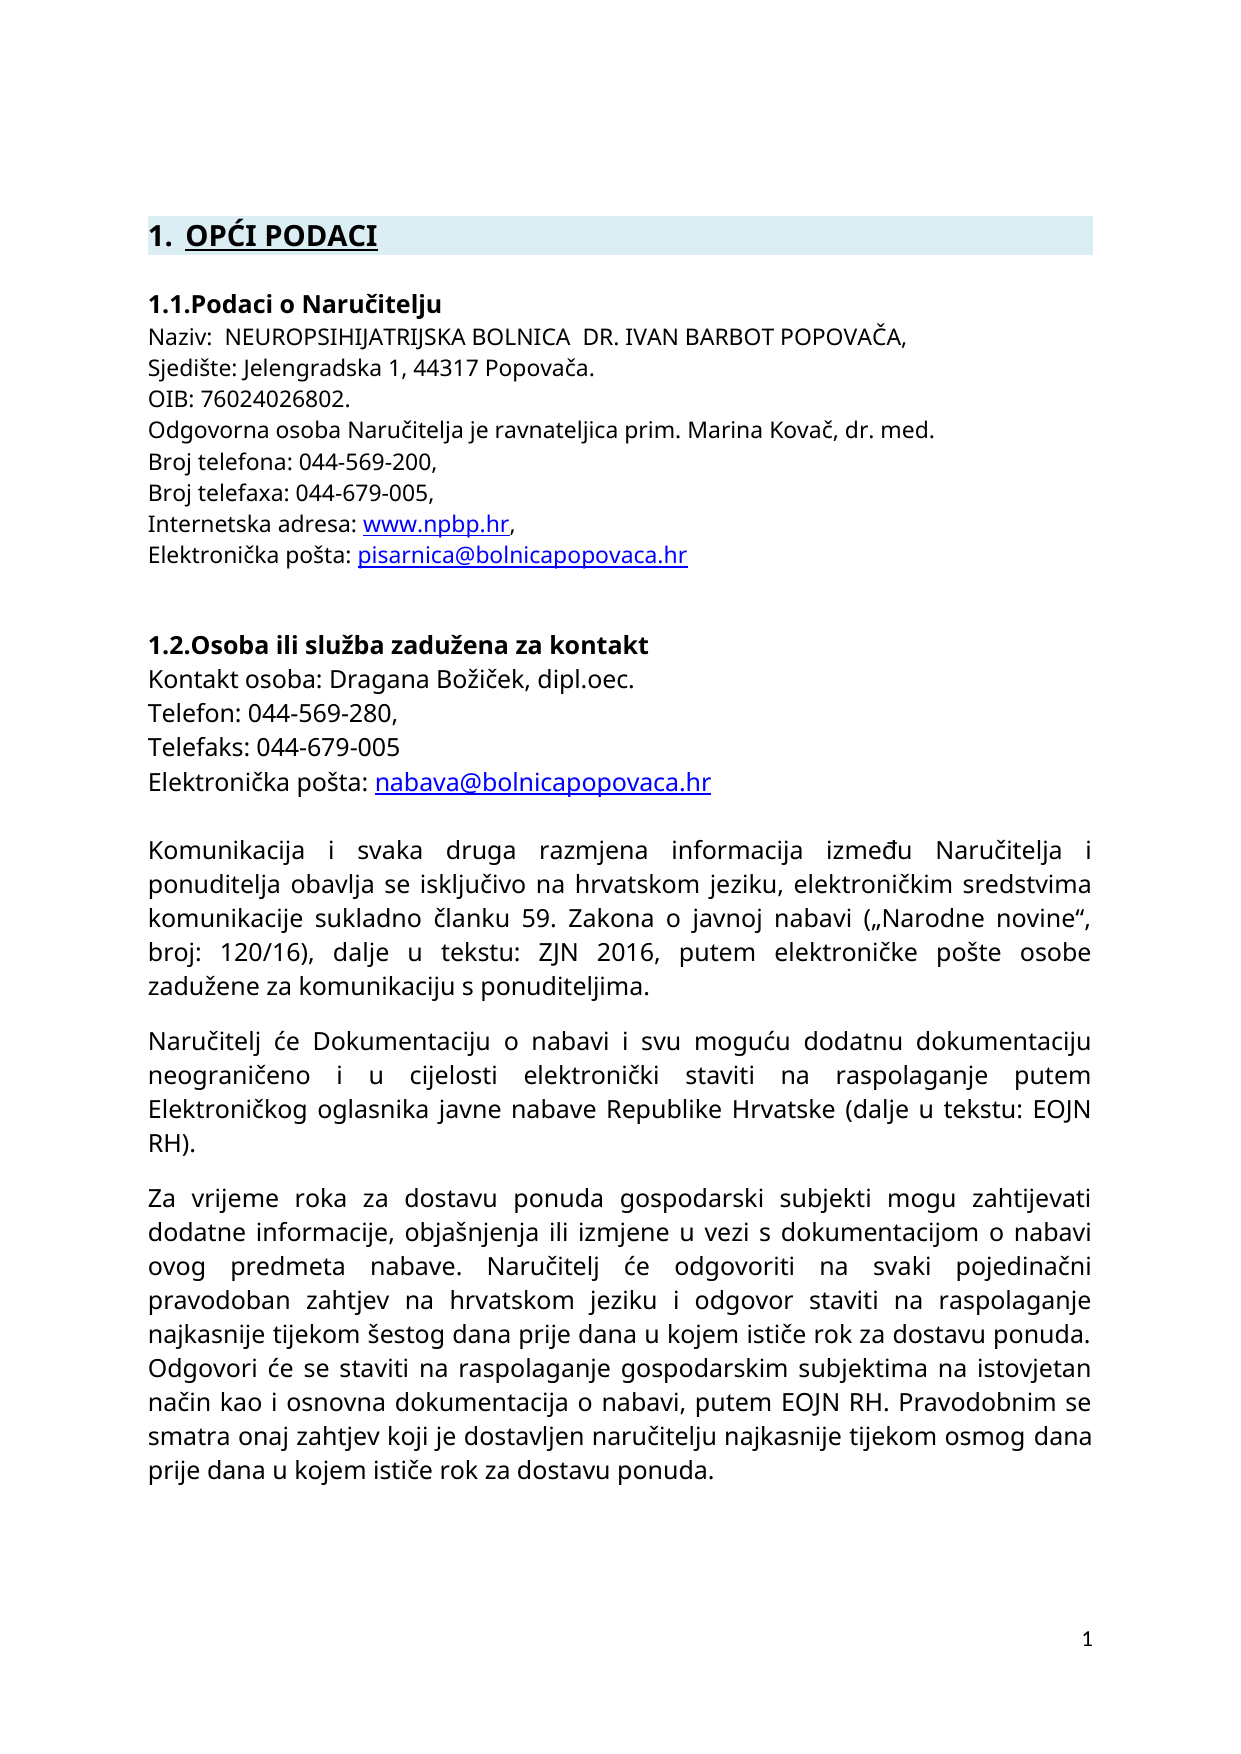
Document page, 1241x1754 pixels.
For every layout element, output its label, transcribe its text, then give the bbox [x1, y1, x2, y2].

text Telefon: 044-569-280, [148, 696, 1093, 730]
text Odgovorna osoba Naručitelja je ravnateljica prim. Marina Kovač, dr. med. [148, 414, 1093, 446]
text Komunikacija i svaka druga razmjena informacija između Naručitelja i ponuditelja obavlja se isključivo na hrvatskom jeziku, elektroničkim sredstvima komunikacije sukladno članku 59. Zakona o javnoj nabavi („Narodne novine“, broj: 120/16), dalje u tekstu: ZJN 2016, putem elektroničke pošte osobe zadužene za komunikaciju s ponuditeljima. [148, 832, 1093, 1003]
text OIB: 76024026802. [148, 383, 1093, 414]
text Elektronička pošta: pisarnica@bolnicapopovaca.hr [148, 539, 1093, 571]
text Elektronička pošta: nabava@bolnicapopovaca.hr [148, 764, 1093, 798]
subtitle OPĆI PODACI [148, 216, 1093, 255]
text Naručitelj će Dokumentaciju o nabavi i svu moguću dodatnu dokumentaciju neograničeno i u cijelosti elektronički staviti na raspolaganje putem Elektroničkog oglasnika javne nabave Republike Hrvatske (dalje u tekstu: EOJN RH). [148, 1023, 1093, 1160]
subtitle 1.2.Osoba ili služba zadužena za kontakt [148, 628, 1093, 662]
text Za vrijeme roka za dostavu ponuda gospodarski subjekti mogu zahtijevati dodatne informacije, objašnjenja ili izmjene u vezi s dokumentacijom o nabavi ovog predmeta nabave. Naručitelj će odgovoriti na svaki pojedinačni pravodoban zahtjev na hrvatskom jeziku i odgovor staviti na raspolaganje najkasnije tijekom šestog dana prije dana u kojem ističe rok za dostavu ponuda. Odgovori će se staviti na raspolaganje gospodarskim subjektima na istovjetan način kao i osnovna dokumentacija o nabavi, putem EOJN RH. Pravodobnim se smatra onaj zahtjev koji je dostavljen naručitelju najkasnije tijekom osmog dana prije dana u kojem ističe rok za dostavu ponuda. [148, 1181, 1093, 1487]
subtitle 1.1.Podaci o Naručitelju [148, 287, 1093, 321]
text Naziv: NEUROPSIHIJATRIJSKA BOLNICA DR. IVAN BARBOT POPOVAČA, [148, 321, 1093, 352]
text Broj telefaxa: 044-679-005, [148, 477, 1093, 508]
text Telefaks: 044-679-005 [148, 730, 1093, 764]
text Kontakt osoba: Dragana Božiček, dipl.oec. [148, 662, 1093, 696]
text Internetska adresa: www.npbp.hr, [148, 508, 1093, 539]
text Broj telefona: 044-569-200, [148, 446, 1093, 477]
text Sjedište: Jelengradska 1, 44317 Popovača. [148, 352, 1093, 383]
